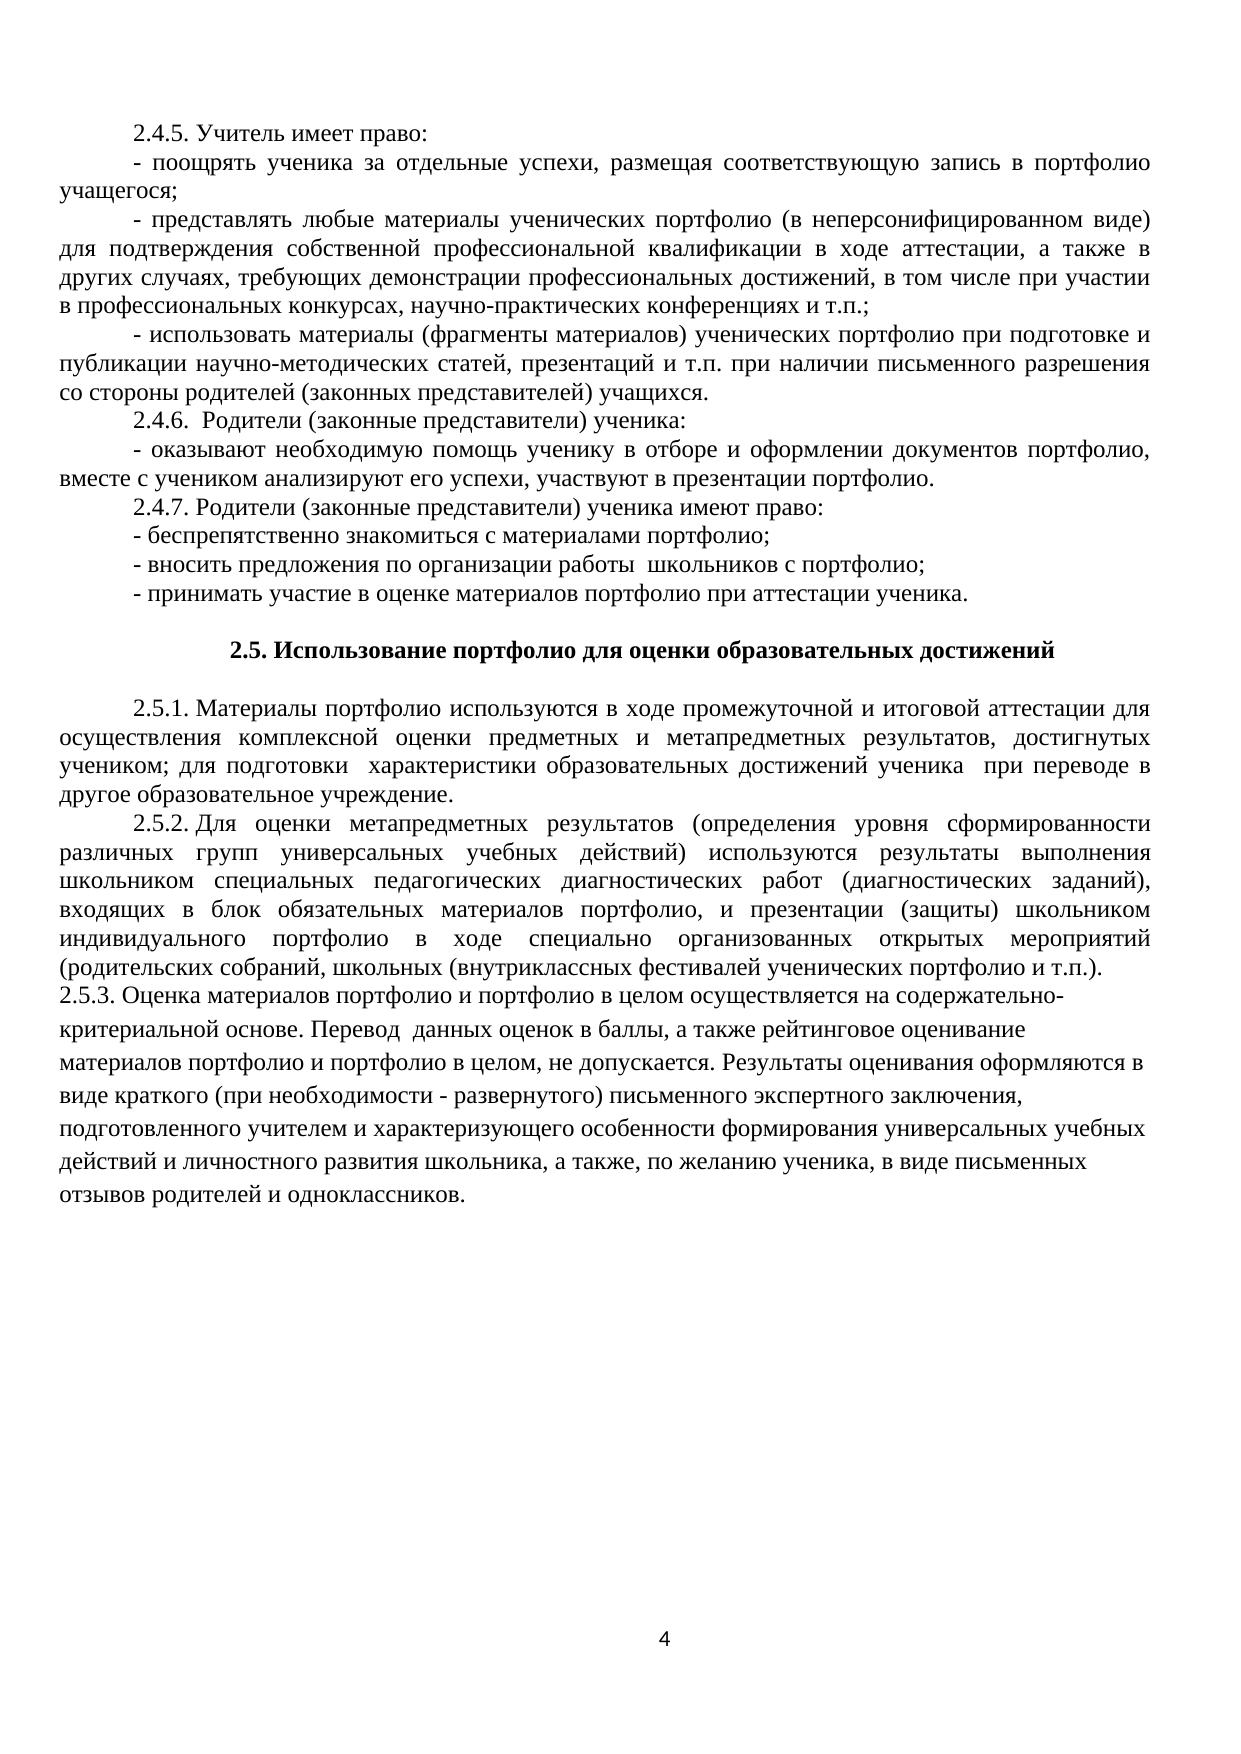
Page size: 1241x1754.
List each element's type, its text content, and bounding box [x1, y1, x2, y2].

text - оказывают необходимую помощь ученику в отборе и оформлении документов портфолио, вместе с учеником анализируют его успехи, участвуют в презентации портфолио. [59, 434, 1152, 492]
text 2.5.2. Для оценки метапредметных результатов (определения уровня сформированности различных групп универсальных учебных действий) используются результаты выполнения школьником специальных педагогических диагностических работ (диагностических заданий), входящих в блок обязательных материалов портфолио, и презентации (защиты) школьником индивидуального портфолио в ходе специально организованных открытых мероприятий (родительских собраний, школьных (внутриклассных фестивалей ученических портфолио и т.п.). [59, 808, 1152, 981]
text - беспрепятственно знакомиться с материалами портфолио; [59, 521, 1152, 549]
text - представлять любые материалы ученических портфолио (в неперсонифицированном виде) для подтверждения собственной профессиональной квалификации в ходе аттестации, а также в других случаях, требующих демонстрации профессиональных достижений, в том числе при участии в профессиональных конкурсах, научно-практических конференциях и т.п.; [59, 204, 1152, 319]
text 2.5. Использование портфолио для оценки образовательных достижений [59, 636, 1152, 664]
text 2.4.5. Учитель имеет право: [59, 118, 1152, 147]
text 2.5.1. Материалы портфолио используются в ходе промежуточной и итоговой аттестации для осуществления комплексной оценки предметных и метапредметных результатов, достигнутых учеником; для подготовки характеристики образовательных достижений ученика при переводе в другое образовательное учреждение. [59, 693, 1152, 808]
text 2.4.6. Родители (законные представители) ученика: [59, 406, 1152, 434]
text 2.4.7. Родители (законные представители) ученика имеют право: [59, 492, 1152, 521]
text - вносить предложения по организации работы школьников с портфолио; [59, 549, 1152, 578]
text - поощрять ученика за отдельные успехи, размещая соответствующую запись в портфолио учащегося; [59, 147, 1152, 204]
text 2.5.3. Оценка материалов портфолио и портфолио в целом осуществляется на содержательно-критериальной основе. Перевод данных оценок в баллы, а также рейтинговое оценивание материалов портфолио и портфолио в целом, не допускается. Результаты оценивания оформляются в виде краткого (при необходимости - развернутого) письменного экспертного заключения, подготовленного учителем и характеризующего особенности формирования универсальных учебных действий и личностного развития школьника, а также, по желанию ученика, в виде письменных отзывов родителей и одноклассников. [59, 981, 1152, 1207]
text - использовать материалы (фрагменты материалов) ученических портфолио при подготовке и публикации научно-методических статей, презентаций и т.п. при наличии письменного разрешения со стороны родителей (законных представителей) учащихся. [59, 319, 1152, 406]
text - принимать участие в оценке материалов портфолио при аттестации ученика. [59, 578, 1152, 607]
